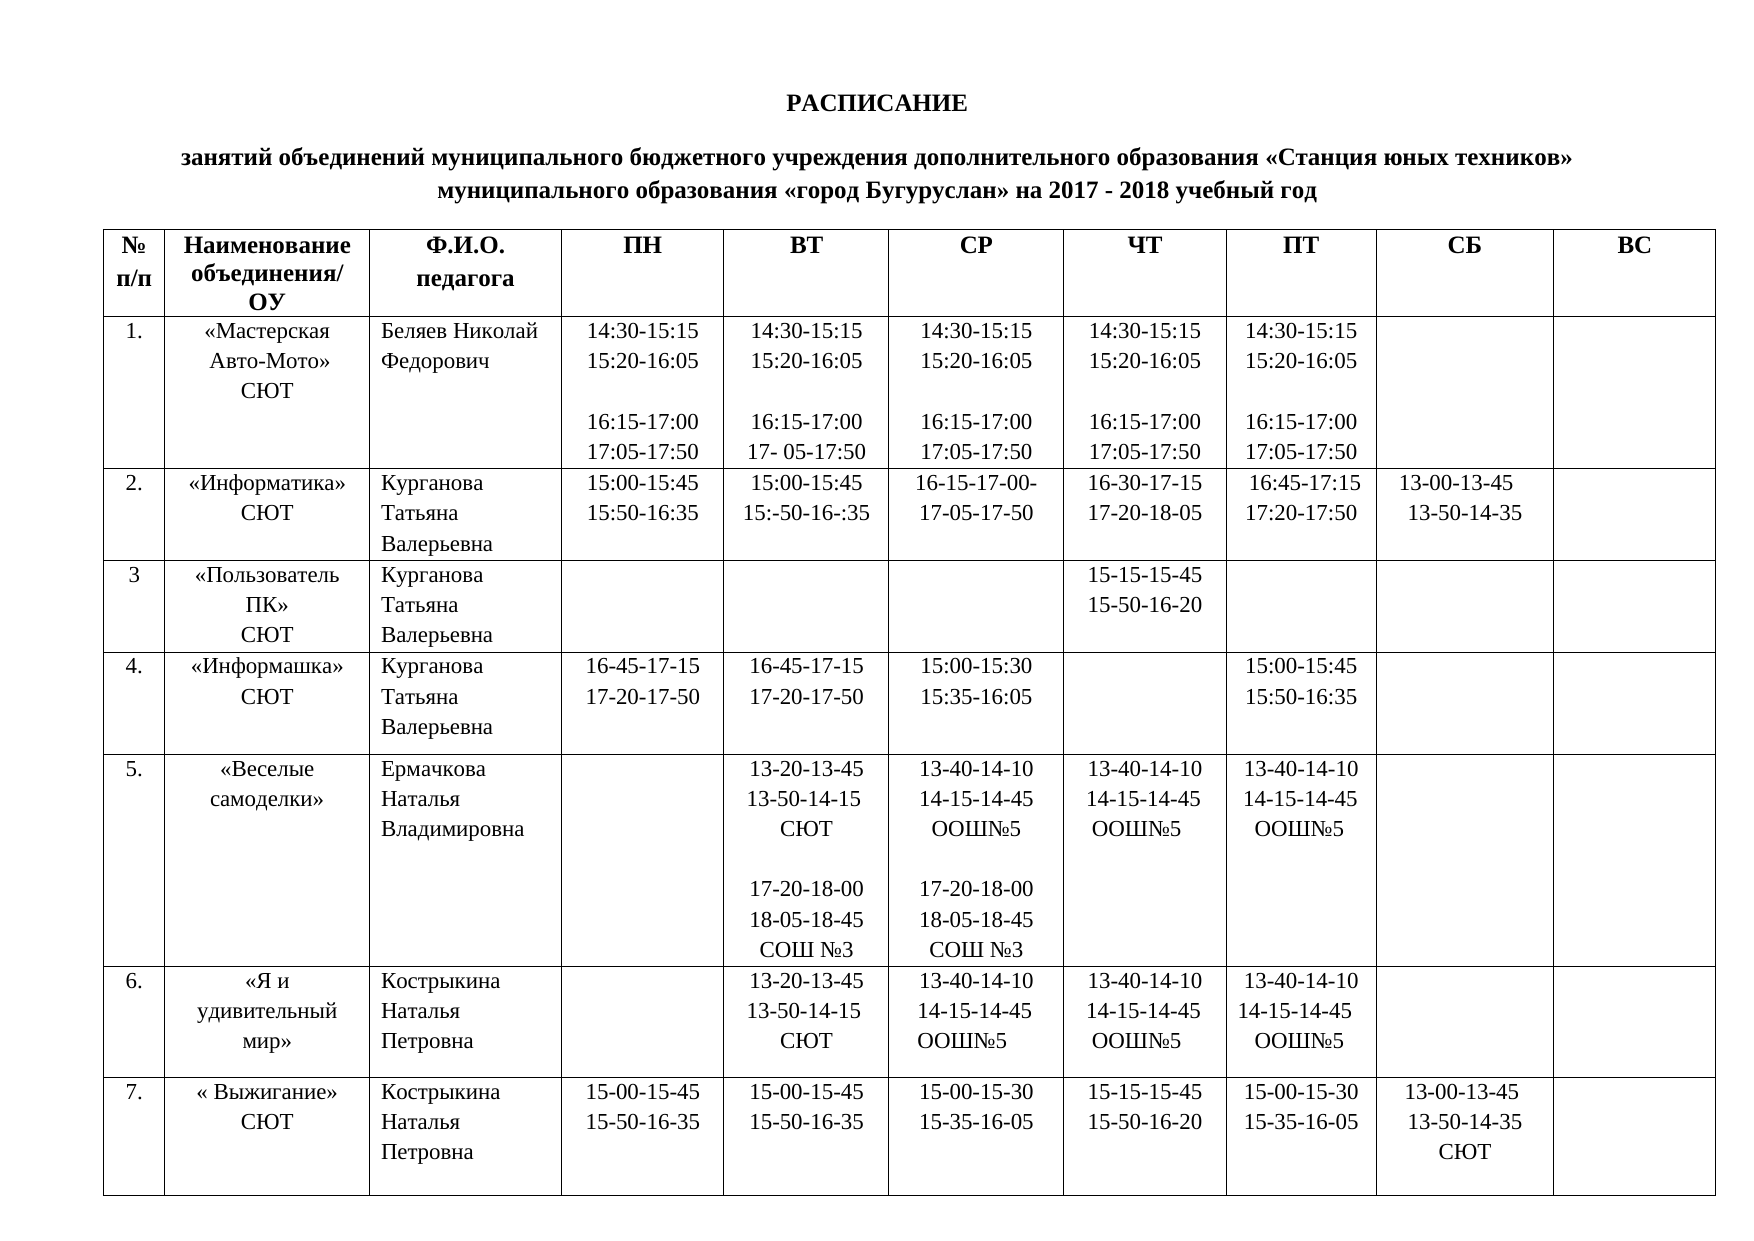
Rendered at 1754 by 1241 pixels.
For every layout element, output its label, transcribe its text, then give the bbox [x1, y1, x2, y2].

table_cell 13-40-14-10 14-15-14-45 ООШ№5 [1064, 967, 1226, 1077]
table_cell [889, 561, 1063, 652]
table_cell 6. [104, 967, 164, 1077]
table_cell [562, 561, 723, 652]
table_cell [1227, 561, 1376, 652]
table_cell 13-00-13-45 13-50-14-35 [1377, 469, 1553, 560]
table_cell [1377, 561, 1553, 652]
table_cell 15:00-15:45 15:-50-16-:35 [724, 469, 888, 560]
table_cell 1. [104, 317, 164, 468]
table_cell [1554, 469, 1715, 560]
table_cell [1377, 317, 1553, 468]
table_header ЧТ [1064, 230, 1226, 316]
table_cell 13-40-14-10 14-15-14-45 ООШ№5 [1064, 755, 1226, 966]
table_cell Курганова Татьяна Валерьевна [370, 469, 561, 560]
table_cell [1554, 755, 1715, 966]
table_cell «Информашка» СЮТ [165, 653, 369, 753]
table_header ПН [562, 230, 723, 316]
table_header СБ [1377, 230, 1553, 316]
table_cell «Веселые самоделки» [165, 755, 369, 966]
table_cell 13-40-14-10 14-15-14-45 ООШ№5 [1227, 967, 1376, 1077]
table_cell [724, 561, 888, 652]
table_cell 14:30-15:15 15:20-16:05 16:15-17:00 17:05-17:50 [889, 317, 1063, 468]
table_cell [1554, 561, 1715, 652]
table_header № п/п [104, 230, 164, 316]
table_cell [562, 1078, 723, 1195]
table_cell 16-45-17-15 17-20-17-50 [724, 653, 888, 753]
table_cell [1554, 653, 1715, 753]
table_cell Курганова Татьяна Валерьевна [370, 653, 561, 753]
table_cell 15:00-15:30 15:35-16:05 [889, 653, 1063, 753]
table_cell [1554, 317, 1715, 468]
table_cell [889, 1078, 1063, 1195]
table_cell 5. [104, 755, 164, 966]
table_header ВТ [724, 230, 888, 316]
table_cell 15-15-15-45 15-50-16-20 [1064, 561, 1226, 652]
table_cell «Пользователь ПК» СЮТ [165, 561, 369, 652]
table_cell Ермачкова Наталья Владимировна [370, 755, 561, 966]
table_cell [1064, 653, 1226, 753]
table_cell 14:30-15:15 15:20-16:05 16:15-17:00 17:05-17:50 [1064, 317, 1226, 468]
table_cell « Выжигание» СЮТ [165, 1078, 369, 1195]
table_cell [562, 755, 723, 966]
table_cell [1064, 1078, 1226, 1195]
table_cell 3 [104, 561, 164, 652]
text РАСПИСАНИЕ [118, 88, 1636, 117]
table_cell 13-40-14-10 14-15-14-45 ООШ№5 17-20-18-00 18-05-18-45 СОШ №3 [889, 755, 1063, 966]
table_header Ф.И.О. педагога [370, 230, 561, 316]
table_cell 16-30-17-15 17-20-18-05 [1064, 469, 1226, 560]
table_cell «Мастерская Авто-Мото» СЮТ [165, 317, 369, 468]
table_cell «Информатика» СЮТ [165, 469, 369, 560]
table_cell 13-20-13-45 13-50-14-15 СЮТ 17-20-18-00 18-05-18-45 СОШ №3 [724, 755, 888, 966]
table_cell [1227, 1078, 1376, 1195]
text занятий объединений муниципального бюджетного учреждения дополнительного образования «Станция юных техников» муниципального образования «город Бугуруслан» на 2017 - 2018 учебный год [118, 142, 1636, 203]
table_cell 13-40-14-10 14-15-14-45 ООШ№5 [889, 967, 1063, 1077]
table_cell [1377, 967, 1553, 1077]
table_cell 14:30-15:15 15:20-16:05 16:15-17:00 17- 05-17:50 [724, 317, 888, 468]
table_cell 15:00-15:45 15:50-16:35 [562, 469, 723, 560]
table_cell 15:00-15:45 15:50-16:35 [1227, 653, 1376, 753]
table_cell 14:30-15:15 15:20-16:05 16:15-17:00 17:05-17:50 [562, 317, 723, 468]
table_cell [1554, 1078, 1715, 1195]
table_cell Кострыкина Наталья Петровна [370, 967, 561, 1077]
table_cell 16-15-17-00-17-05-17-50 [889, 469, 1063, 560]
table_cell [562, 967, 723, 1077]
table_header СР [889, 230, 1063, 316]
table_header ВС [1554, 230, 1715, 316]
table_cell [1554, 967, 1715, 1077]
table_cell [1377, 755, 1553, 966]
table_cell 14:30-15:15 15:20-16:05 16:15-17:00 17:05-17:50 [1227, 317, 1376, 468]
table_cell 7. [104, 1078, 164, 1195]
table_cell 13-20-13-45 13-50-14-15 СЮТ [724, 967, 888, 1077]
table_cell Курганова Татьяна Валерьевна [370, 561, 561, 652]
table_cell 16-45-17-15 17-20-17-50 [562, 653, 723, 753]
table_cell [370, 1078, 561, 1195]
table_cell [1377, 1078, 1553, 1195]
table_cell 2. [104, 469, 164, 560]
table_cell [724, 1078, 888, 1195]
table_cell [1377, 653, 1553, 753]
table_cell Беляев Николай Федорович [370, 317, 561, 468]
table_cell 13-40-14-10 14-15-14-45 ООШ№5 [1227, 755, 1376, 966]
table_cell «Я и удивительный мир» [165, 967, 369, 1077]
table_header ПТ [1227, 230, 1376, 316]
table_cell 4. [104, 653, 164, 753]
table_cell 16:45-17:15 17:20-17:50 [1227, 469, 1376, 560]
table_header Наименование объединения/ ОУ [165, 230, 369, 316]
